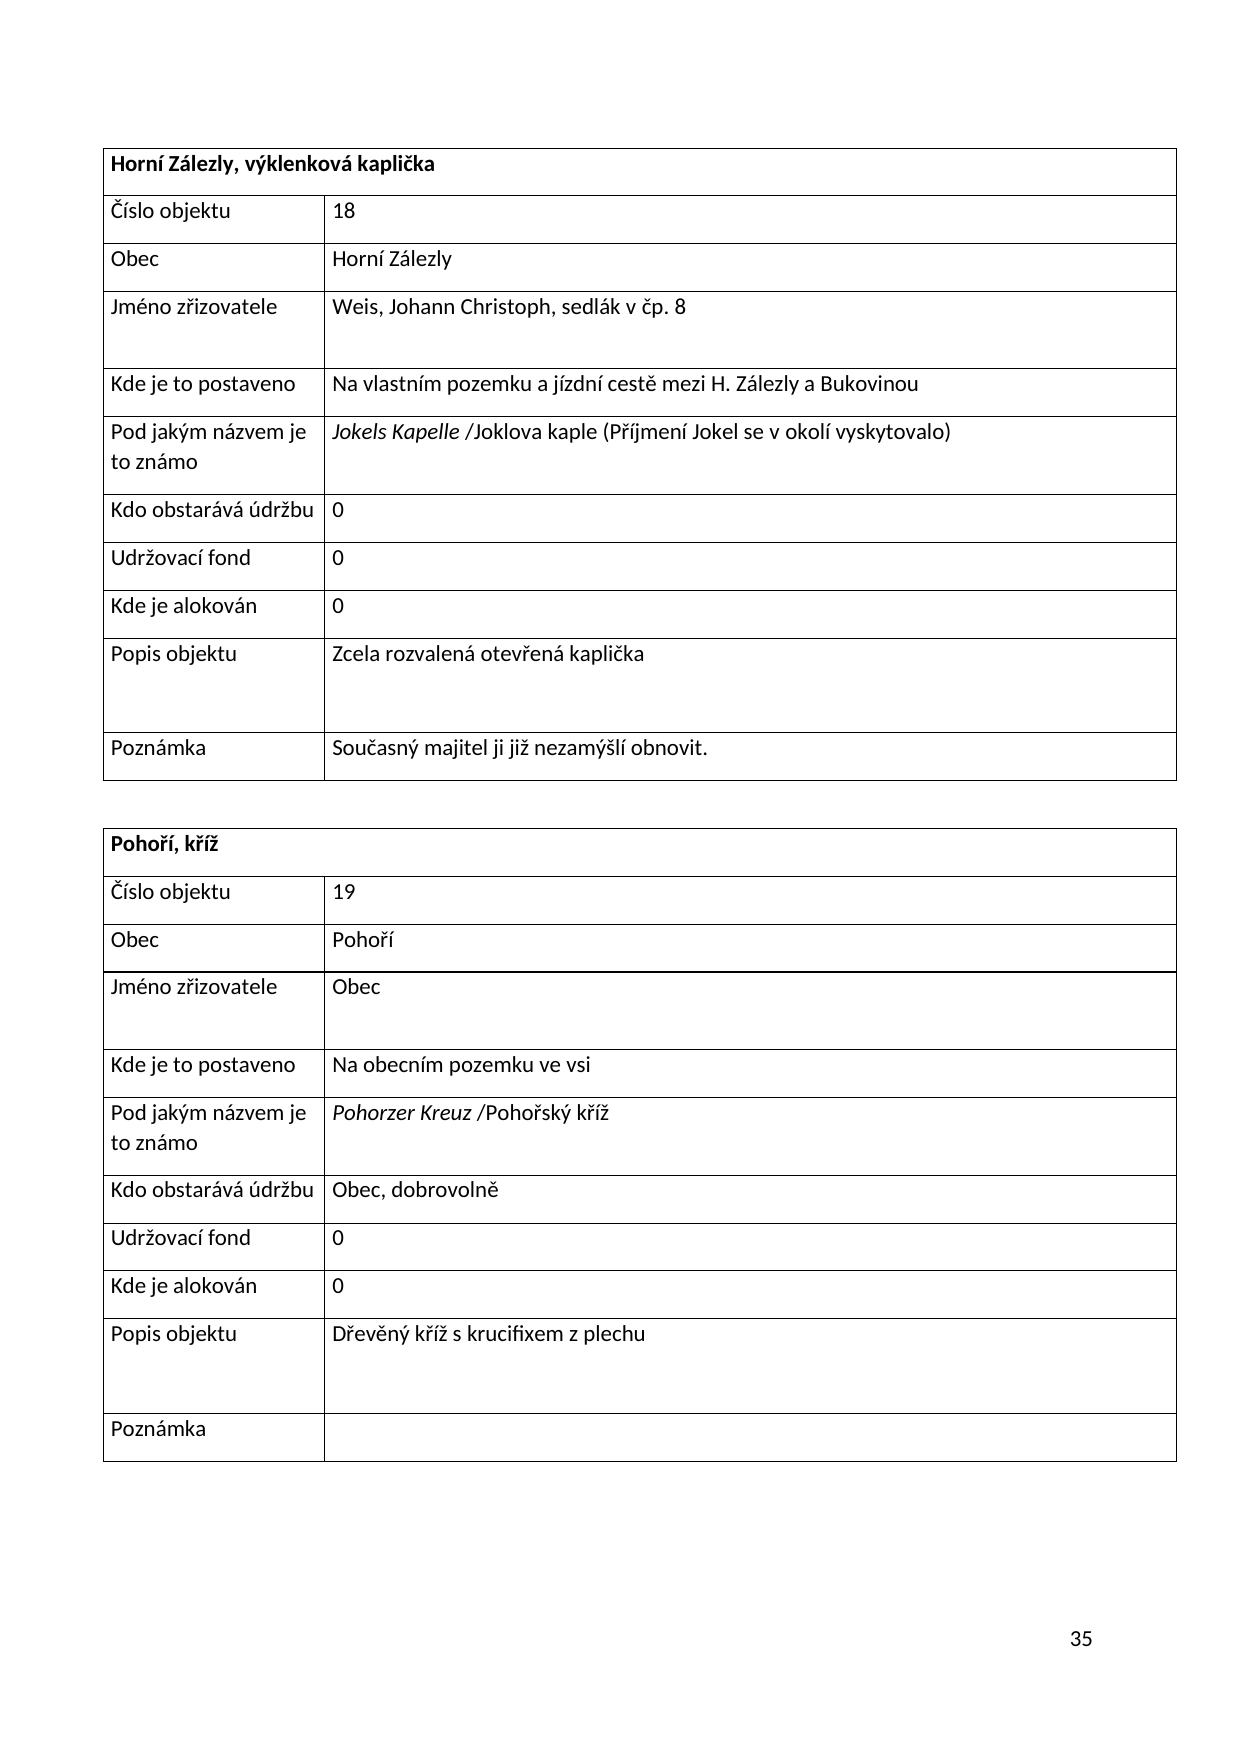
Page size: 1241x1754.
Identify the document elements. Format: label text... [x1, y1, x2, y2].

table_cell Současný majitel ji již nezamýšlí obnovit. [325, 733, 1176, 780]
table_cell Pod jakým názvem je to známo [104, 417, 324, 494]
table_cell Horní Zálezly [325, 244, 1176, 291]
table_cell Jokels Kapelle /Joklova kaple (Příjmení Jokel se v okolí vyskytovalo) [325, 417, 1176, 494]
table_cell Kdo obstarává údržbu [104, 495, 324, 542]
table_cell Pohoří [325, 925, 1176, 971]
table_cell Obec [104, 244, 324, 291]
table_cell 0 [325, 1224, 1176, 1270]
table_cell Jméno zřizovatele [104, 973, 324, 1049]
table_cell Popis objektu [104, 1319, 324, 1413]
table_cell 18 [325, 196, 1176, 243]
table_cell 0 [325, 543, 1176, 590]
table_cell Udržovací fond [104, 1224, 324, 1270]
table_cell Poznámka [104, 733, 324, 780]
table_cell Jméno zřizovatele [104, 292, 324, 368]
table_cell Dřevěný kříž s krucifixem z plechu [325, 1319, 1176, 1413]
table_cell Udržovací fond [104, 543, 324, 590]
table_cell Pod jakým názvem je to známo [104, 1098, 324, 1174]
table_cell Kde je to postaveno [104, 1050, 324, 1097]
table_cell Na obecním pozemku ve vsi [325, 1050, 1176, 1097]
table_cell 19 [325, 877, 1176, 924]
table_cell Popis objektu [104, 639, 324, 732]
table_cell [325, 1414, 1176, 1461]
table_cell Pohorzer Kreuz /Pohořský kříž [325, 1098, 1176, 1174]
table_cell Obec [104, 925, 324, 971]
table_header Pohoří, kříž [104, 829, 1176, 876]
table_cell Obec, dobrovolně [325, 1176, 1176, 1222]
table_cell 0 [325, 591, 1176, 638]
table_cell Weis, Johann Christoph, sedlák v čp. 8 [325, 292, 1176, 368]
table_cell Kde je alokován [104, 591, 324, 638]
table_cell Kde je alokován [104, 1271, 324, 1318]
table_cell Horní Zálezly, výklenková kaplička [104, 149, 1176, 195]
table_cell Obec [325, 973, 1176, 1049]
table_cell Číslo objektu [104, 877, 324, 924]
table_cell Kdo obstarává údržbu [104, 1176, 324, 1222]
table_cell 0 [325, 1271, 1176, 1318]
table_cell Na vlastním pozemku a jízdní cestě mezi H. Zálezly a Bukovinou [325, 369, 1176, 416]
table_cell Kde je to postaveno [104, 369, 324, 416]
table_cell Poznámka [104, 1414, 324, 1461]
table_cell Zcela rozvalená otevřená kaplička [325, 639, 1176, 732]
table_cell 0 [325, 495, 1176, 542]
table_cell Číslo objektu [104, 196, 324, 243]
